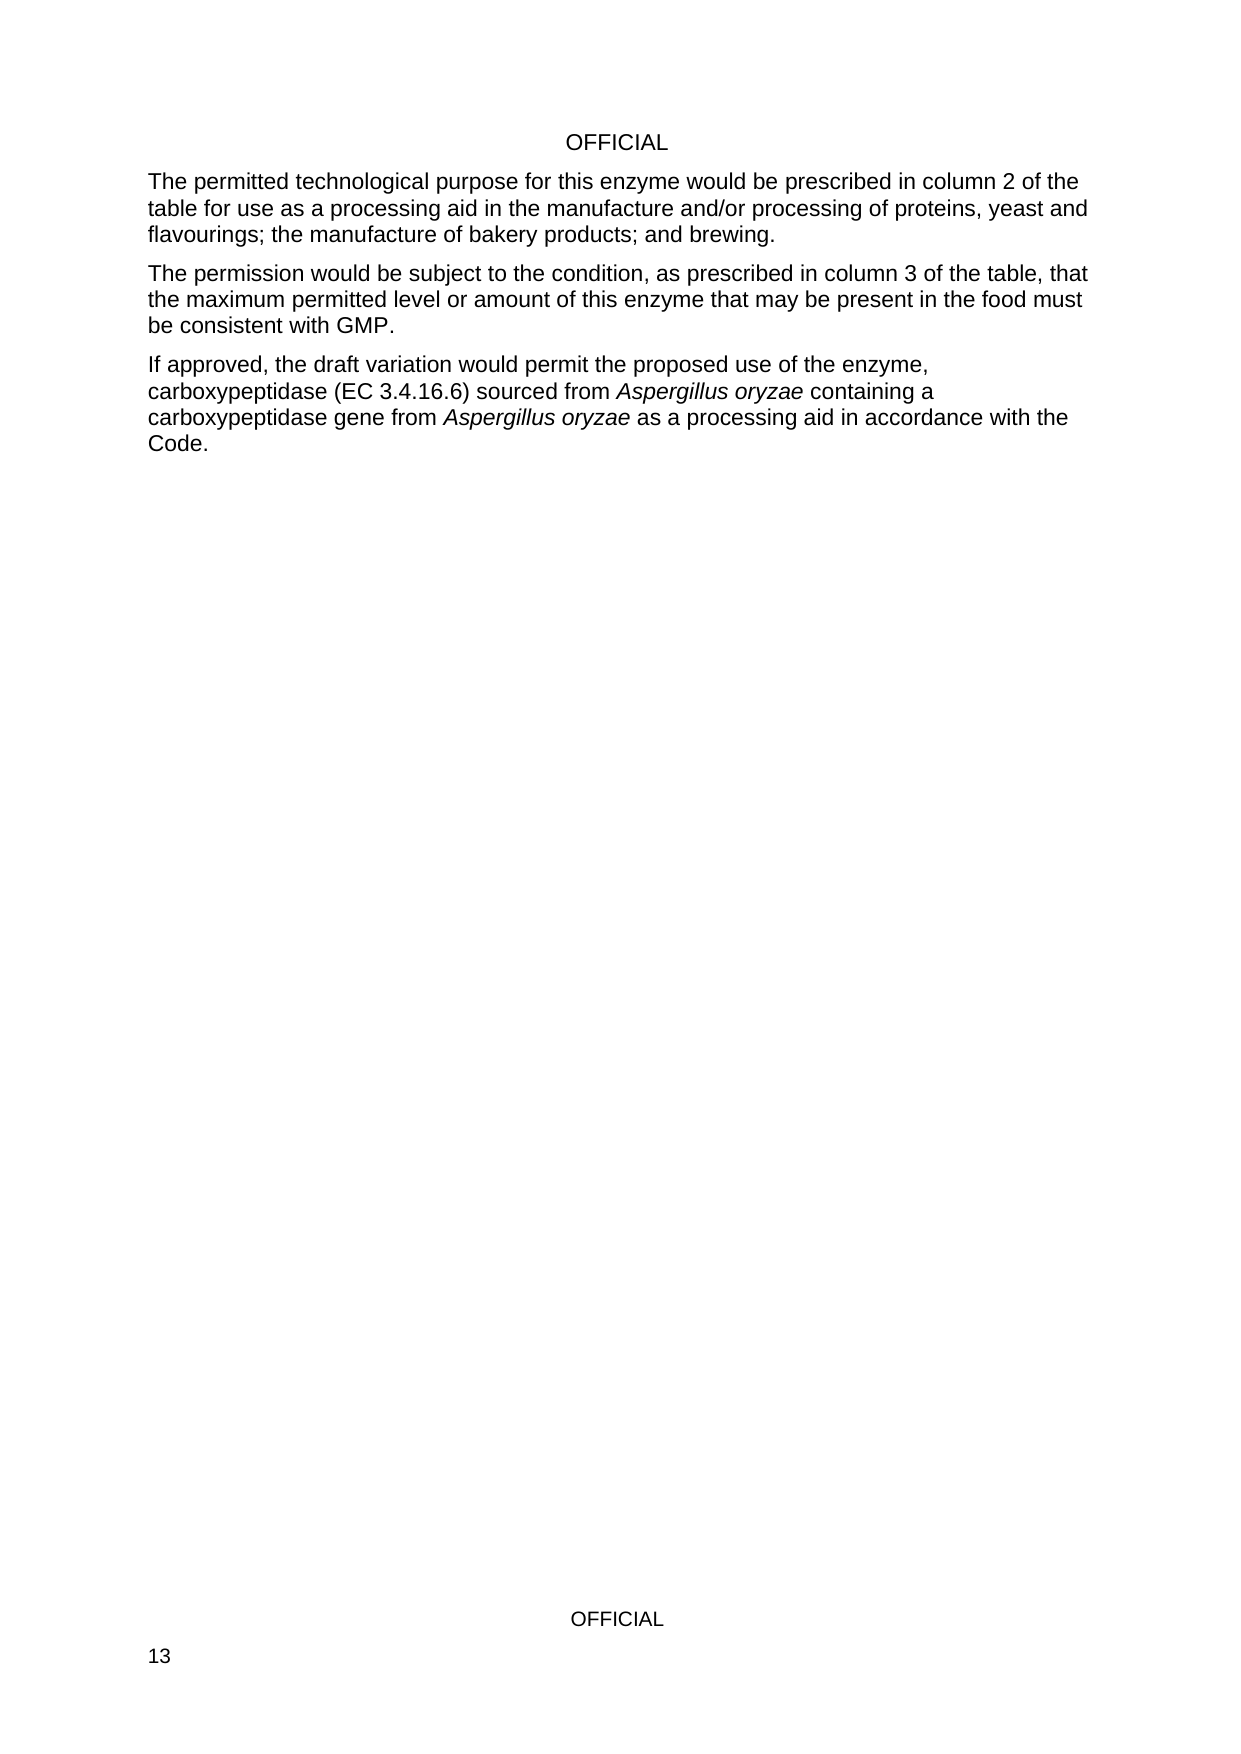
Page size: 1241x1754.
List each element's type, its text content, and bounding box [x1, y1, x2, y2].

text The permission would be subject to the condition, as prescribed in column 3 of the table, that the maximum permitted level or amount of this enzyme that may be present in the food must be consistent with GMP. [148, 260, 1092, 339]
text If approved, the draft variation would permit the proposed use of the enzyme, carboxypeptidase (EC 3.4.16.6) sourced from Aspergillus oryzae containing a carboxypeptidase gene from Aspergillus oryzae as a processing aid in accordance with the Code. [148, 351, 1092, 457]
text The permitted technological purpose for this enzyme would be prescribed in column 2 of the table for use as a processing aid in the manufacture and/or processing of proteins, yeast and flavourings; the manufacture of bakery products; and brewing. [148, 168, 1092, 247]
